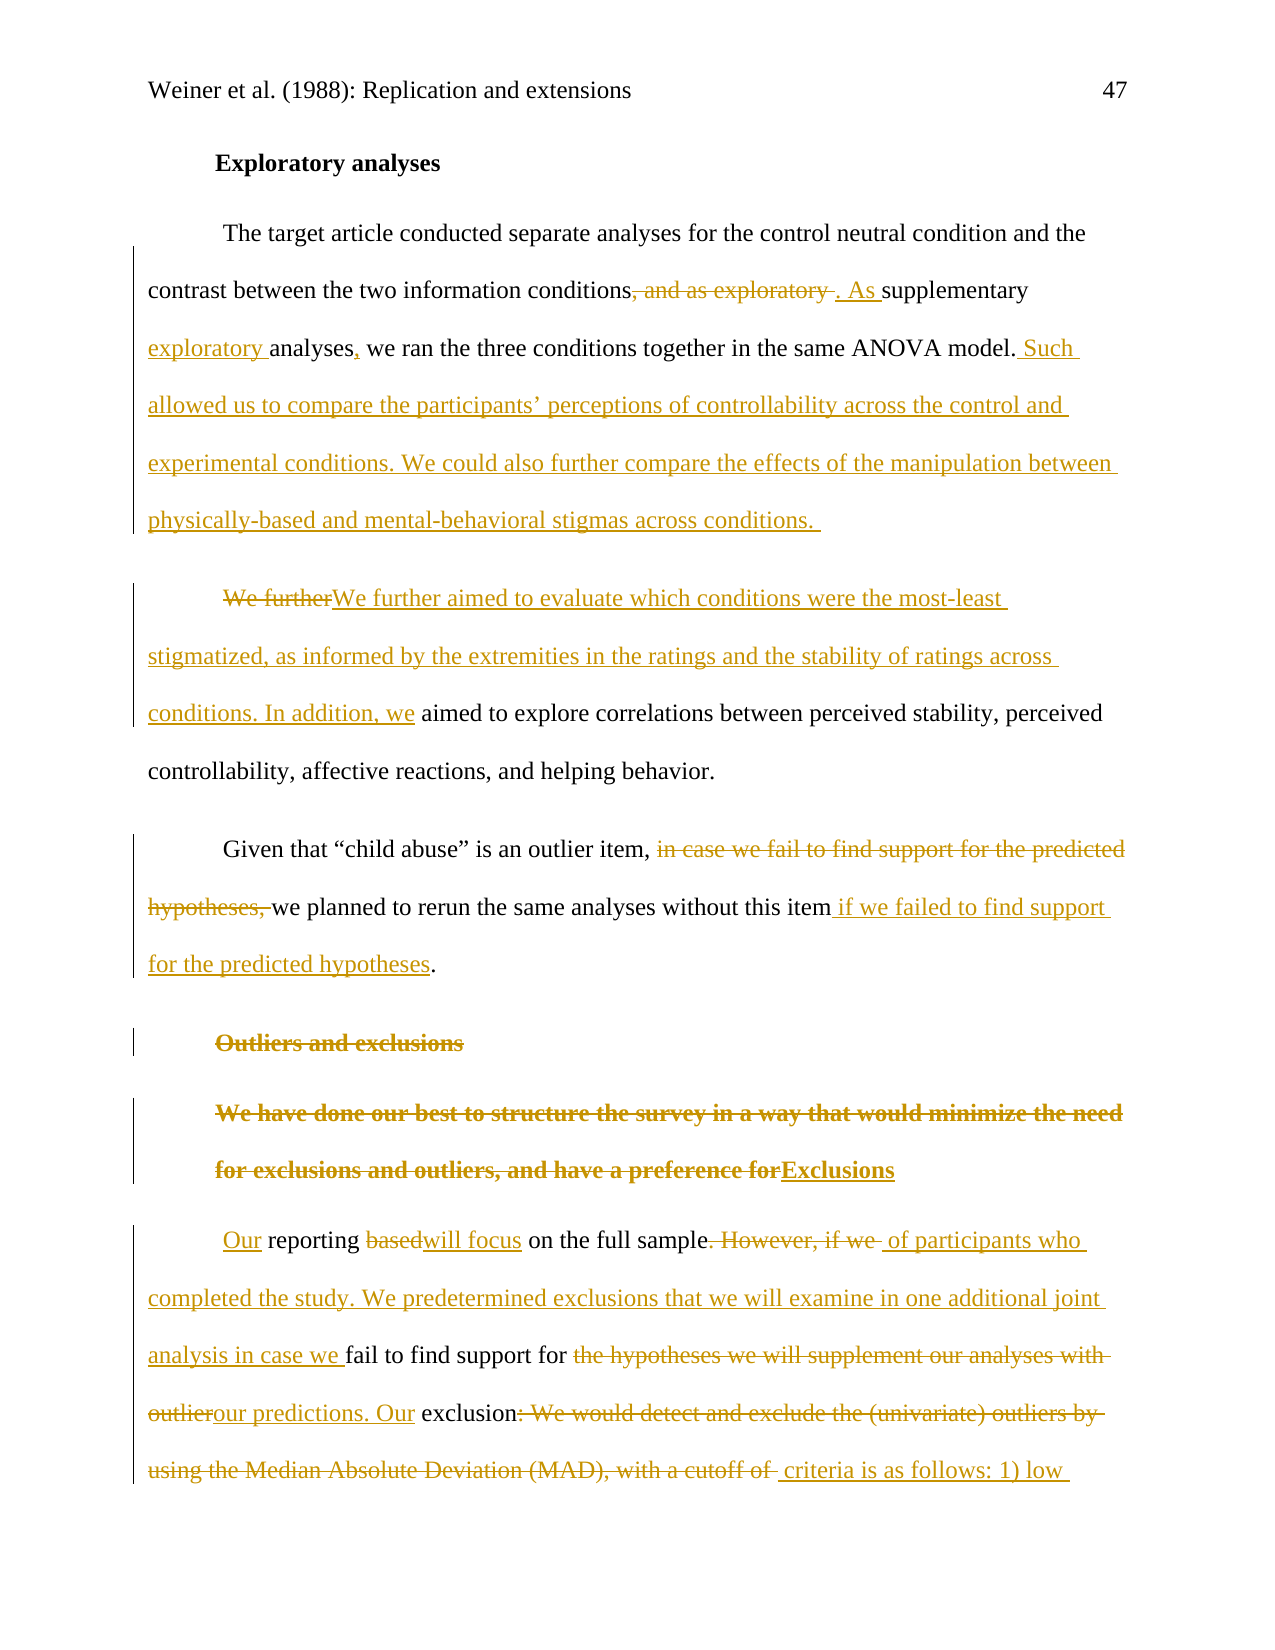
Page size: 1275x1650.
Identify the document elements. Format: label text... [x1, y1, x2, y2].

text The target article conducted separate analyses for the control neutral condition and the contrast between the two information conditionssupplementary analyses we ran the three conditions together in the same ANOVA model. [148, 218, 1127, 534]
text Given that “child abuse” is an outlier item, we planned to rerun the same analyses without this item. [148, 834, 1127, 978]
subtitle Exploratory analyses [215, 148, 1127, 176]
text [148, 1225, 1127, 1484]
text aimed to explore correlations between perceived stability, perceived controllability, affective reactions, and helping behavior. [148, 583, 1127, 785]
